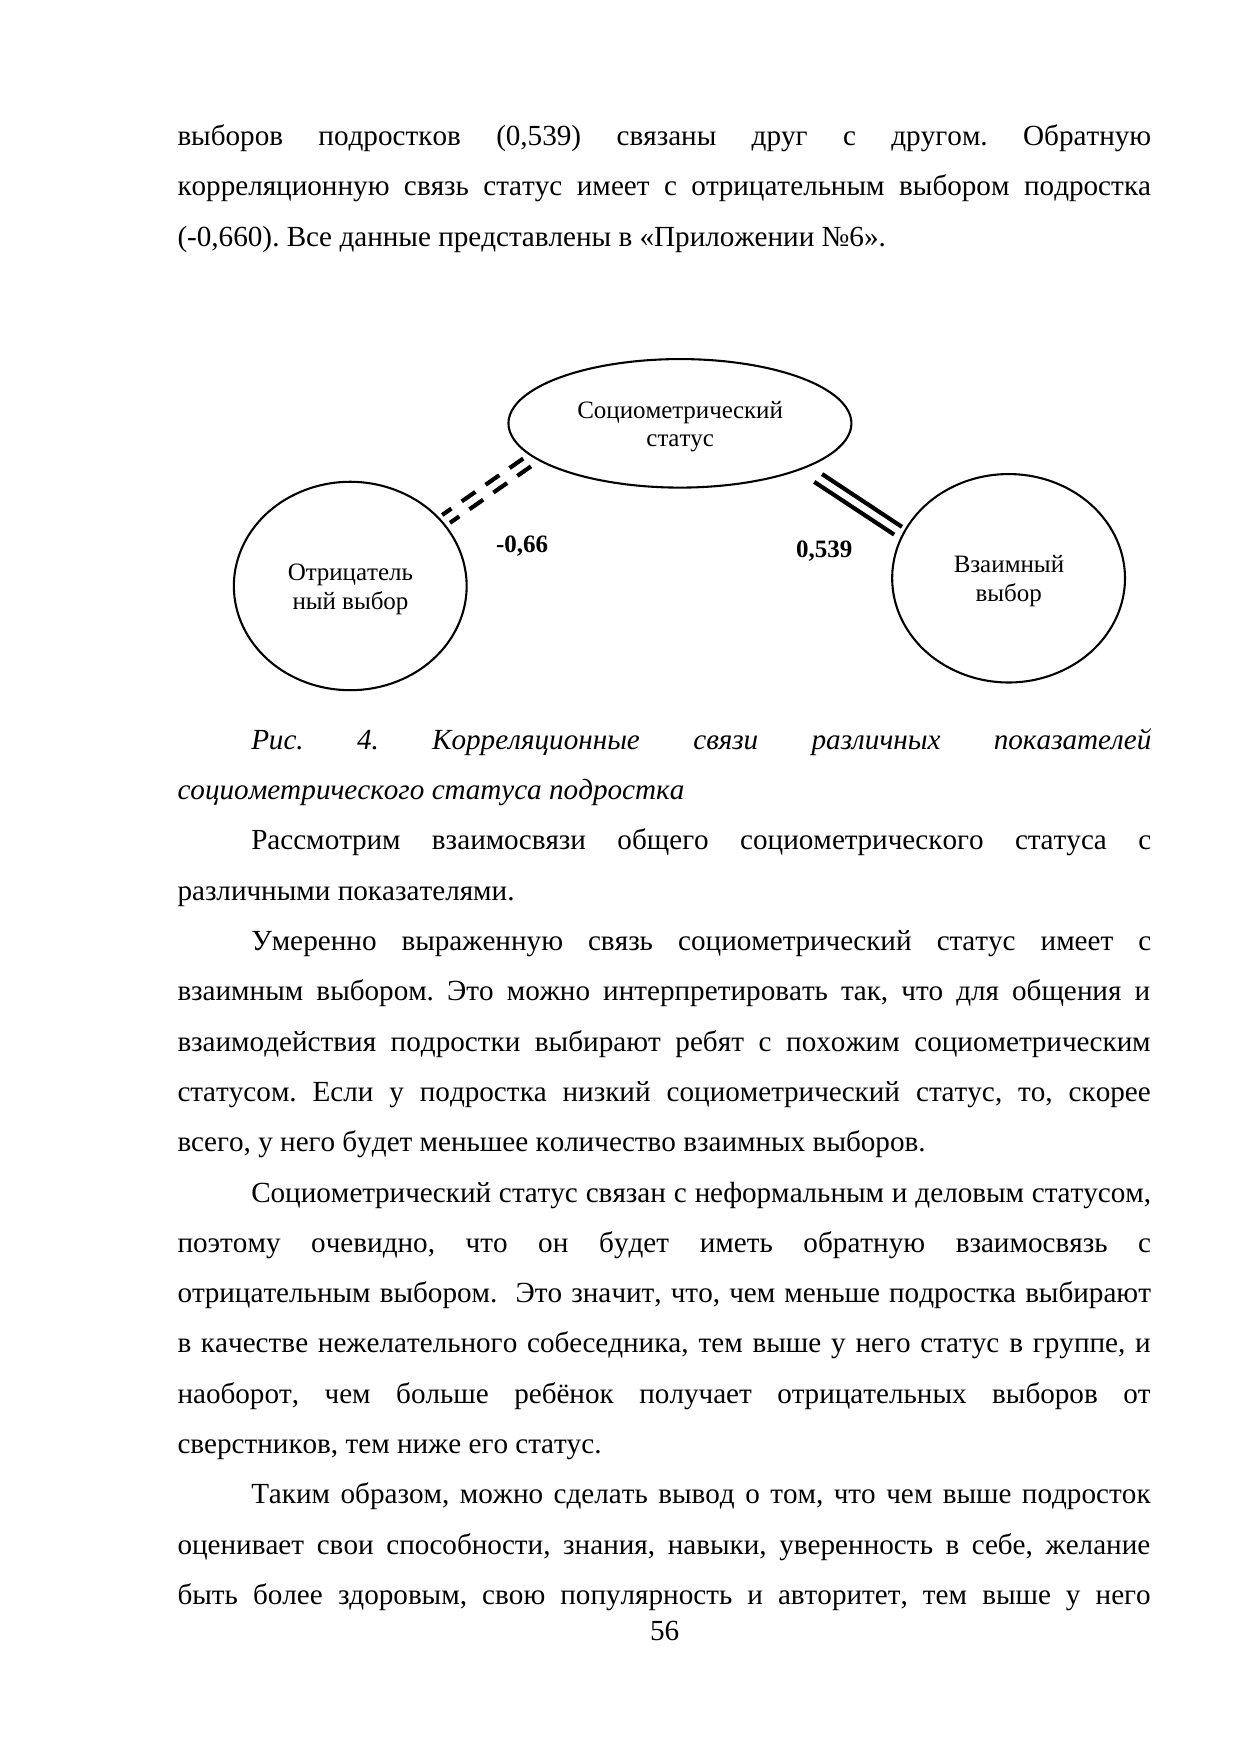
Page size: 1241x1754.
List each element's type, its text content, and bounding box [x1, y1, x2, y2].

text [177, 1477, 1152, 1611]
text Рис. 4. Корреляционные связи различных показателей социометрического статуса подростка [177, 722, 1152, 806]
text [177, 118, 1152, 252]
text Социометрический статус связан с неформальным и деловым статусом, поэтому очевидно, что он будет иметь обратную взаимосвязь с отрицательным выбором. Это значит, что, чем меньше подростка выбирают в качестве нежелательного собеседника, тем выше у него статус в группе, и наоборот, чем больше ребёнок получает отрицательных выборов от сверстников, тем ниже его статус. [177, 1175, 1152, 1460]
text Умеренно выраженную связь социометрический статус имеет с взаимным выбором. Это можно интерпретировать так, что для общения и взаимодействия подростки выбирают ребят с похожим социометрическим статусом. Если у подростка низкий социометрический статус, то, скорее всего, у него будет меньшее количество взаимных выборов. [177, 923, 1152, 1158]
text Рассмотрим взаимосвязи общего социометрического статуса с различными показателями. [177, 822, 1152, 906]
